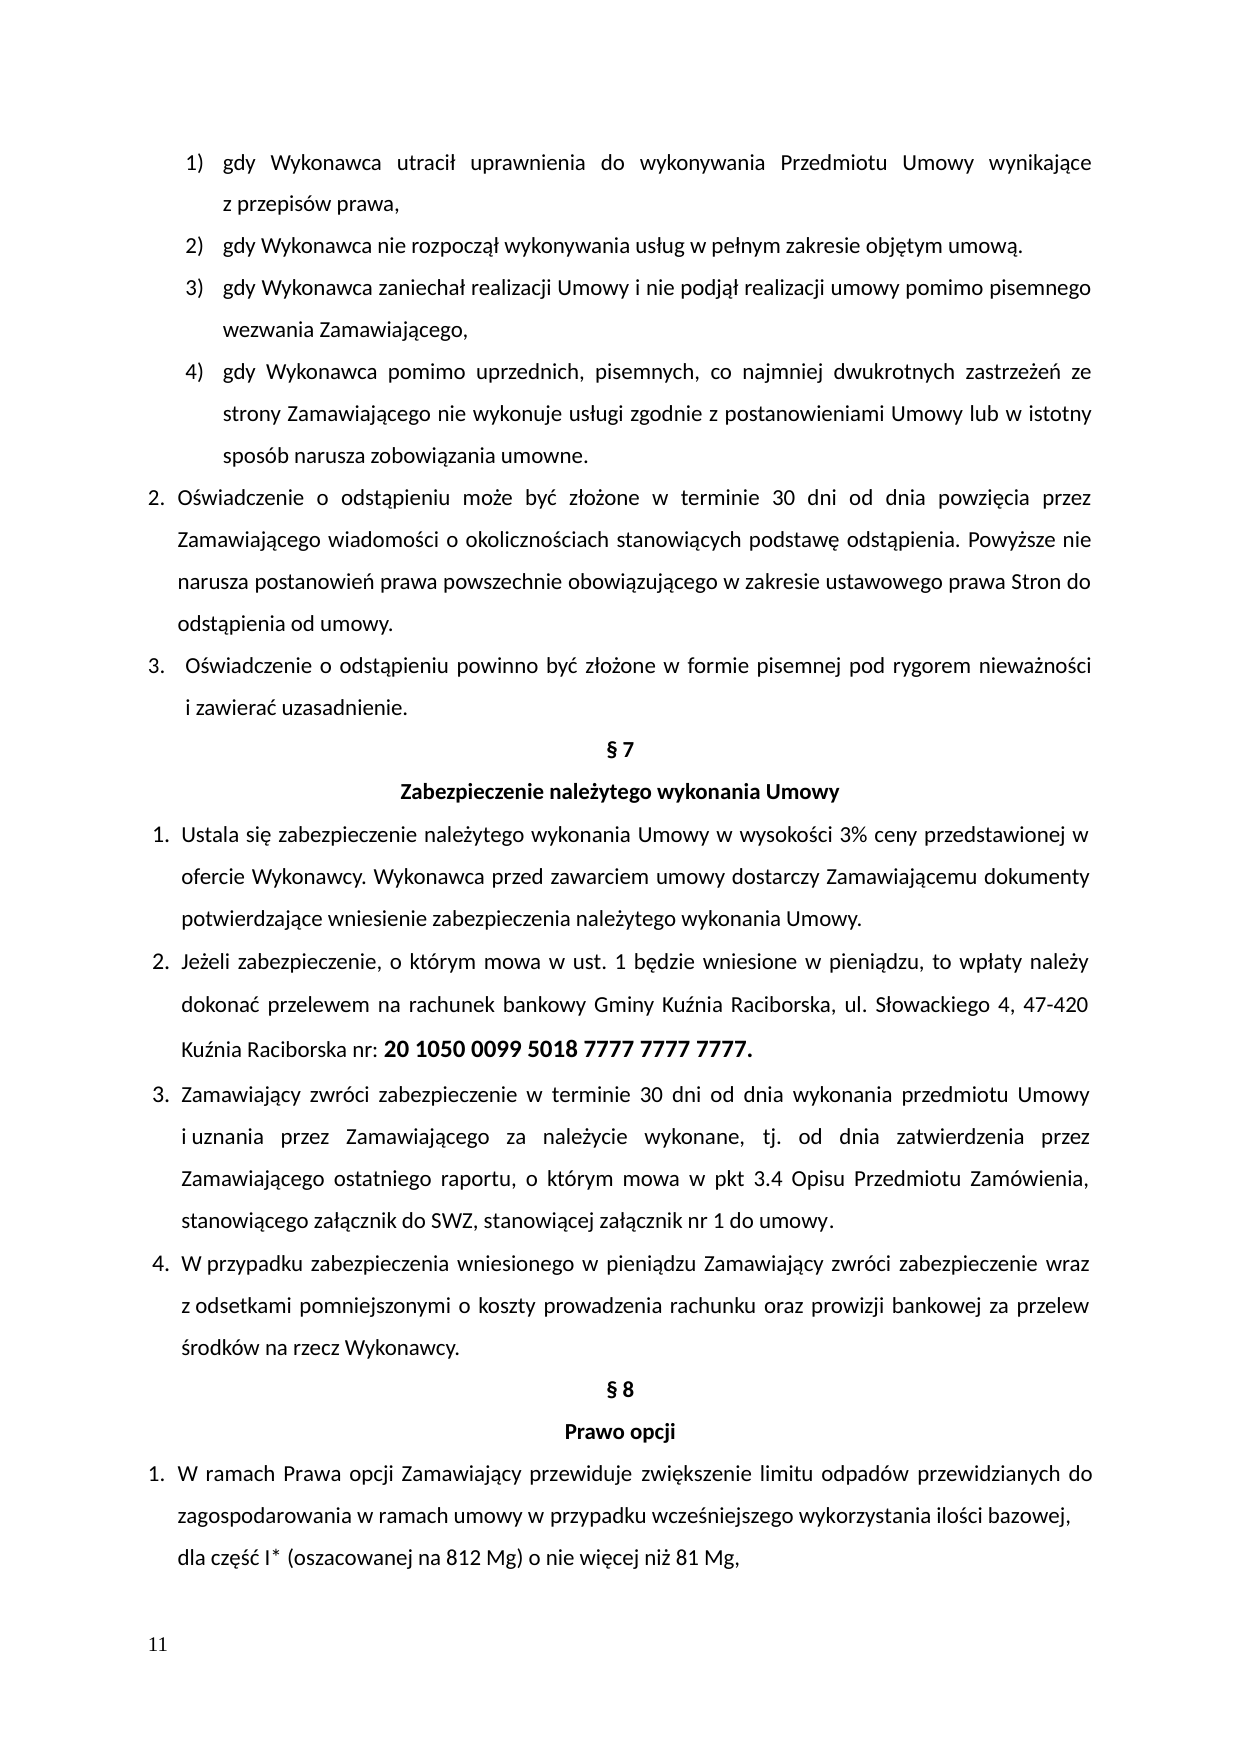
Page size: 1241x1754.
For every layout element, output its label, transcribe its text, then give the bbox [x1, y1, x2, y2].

list Oświadczenie o odstąpieniu powinno być złożone w formie pisemnej pod rygorem nieważności i zawierać uzasadnienie. [148, 651, 1093, 721]
list gdy Wykonawca nie rozpoczął wykonywania usług w pełnym zakresie objętym umową. [185, 232, 1093, 259]
list Oświadczenie o odstąpieniu może być złożone w terminie 30 dni od dnia powzięcia przez Zamawiającego wiadomości o okolicznościach stanowiących podstawę odstąpienia. Powyższe nie narusza postanowień prawa powszechnie obowiązującego w zakresie ustawowego prawa Stron do odstąpienia od umowy. [148, 483, 1093, 637]
list W ramach Prawa opcji Zamawiający przewiduje zwiększenie limitu odpadów przewidzianych do zagospodarowania w ramach umowy w przypadku wcześniejszego wykorzystania ilości bazowej, [148, 1459, 1093, 1529]
list W przypadku zabezpieczenia wniesionego w pieniądzu Zamawiający zwróci zabezpieczenie wraz z odsetkami pomniejszonymi o koszty prowadzenia rachunku oraz prowizji bankowej za przelew środków na rzecz Wykonawcy. [152, 1248, 1091, 1361]
list gdy Wykonawca utracił uprawnienia do wykonywania Przedmiotu Umowy wynikające z przepisów prawa, [185, 148, 1093, 218]
text § 7 [148, 735, 1093, 763]
list gdy Wykonawca zaniechał realizacji Umowy i nie podjął realizacji umowy pomimo pisemnego wezwania Zamawiającego, [185, 273, 1093, 343]
list dla część I* (oszacowanej na 812 Mg) o nie więcej niż 81 Mg, [177, 1543, 1093, 1571]
list Jeżeli zabezpieczenie, o którym mowa w ust. 1 będzie wniesione w pieniądzu, to wpłaty należy dokonać przelewem na rachunek bankowy Gminy Kuźnia Raciborska, ul. Słowackiego 4, 47-420 Kuźnia Raciborska nr: 20 1050 0099 5018 7777 7777 7777. [152, 946, 1091, 1063]
list gdy Wykonawca pomimo uprzednich, pisemnych, co najmniej dwukrotnych zastrzeżeń ze strony Zamawiającego nie wykonuje usługi zgodnie z postanowieniami Umowy lub w istotny sposób narusza zobowiązania umowne. [185, 357, 1093, 469]
list Ustala się zabezpieczenie należytego wykonania Umowy w wysokości 3% ceny przedstawionej w ofercie Wykonawcy. Wykonawca przed zawarciem umowy dostarczy Zamawiającemu dokumenty potwierdzające wniesienie zabezpieczenia należytego wykonania Umowy. [152, 819, 1091, 932]
text § 8 [148, 1375, 1093, 1403]
text Prawo opcji [148, 1417, 1093, 1445]
text Zabezpieczenie należytego wykonania Umowy [148, 777, 1093, 805]
list Zamawiający zwróci zabezpieczenie w terminie 30 dni od dnia wykonania przedmiotu Umowy i uznania przez Zamawiającego za należycie wykonane, tj. od dnia zatwierdzenia przez Zamawiającego ostatniego raportu, o którym mowa w pkt 3.4 Opisu Przedmiotu Zamówienia, stanowiącego załącznik do SWZ, stanowiącej załącznik nr 1 do umowy. [152, 1079, 1091, 1234]
